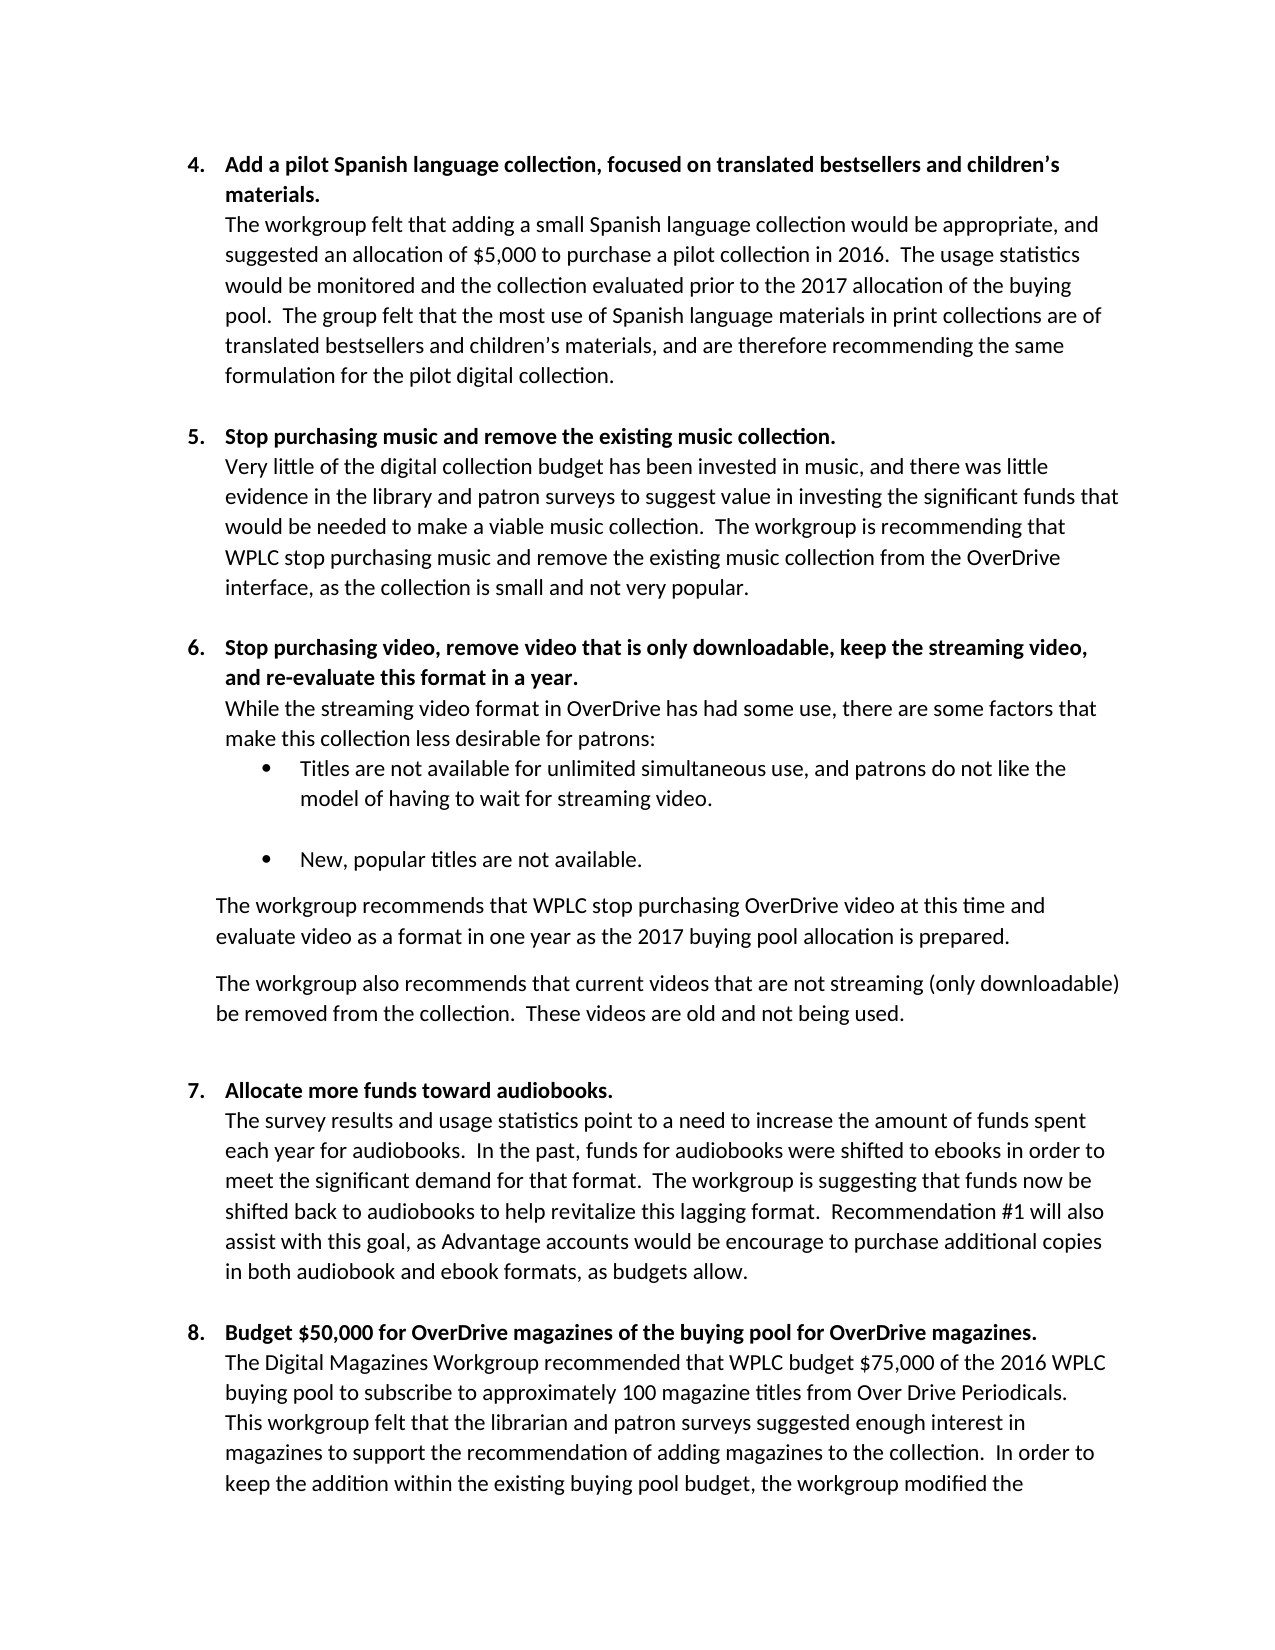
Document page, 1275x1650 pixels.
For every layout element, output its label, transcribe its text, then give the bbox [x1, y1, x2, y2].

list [225, 1408, 1125, 1497]
list Allocate more funds toward audiobooks. The survey results and usage statistics point to a need to increase the amount of funds spent each year for audiobooks. In the past, funds for audiobooks were shifted to ebooks in order to meet the significant demand for that format. The workgroup is suggesting that funds now be shifted back to audiobooks to help revitalize this lagging format. Recommendation #1 will also assist with this goal, as Advantage accounts would be encourage to purchase additional copies in both audiobook and ebook formats, as budgets allow. [187, 1076, 1125, 1316]
list Stop purchasing music and remove the existing music collection. Very little of the digital collection budget has been invested in music, and there was little evidence in the library and patron surveys to suggest value in investing the significant funds that would be needed to make a viable music collection. The workgroup is recommending that WPLC stop purchasing music and remove the existing music collection from the OverDrive interface, as the collection is small and not very popular. [187, 422, 1125, 631]
text The workgroup also recommends that current videos that are not streaming (only downloadable) be removed from the collection. These videos are old and not being used. [216, 969, 1125, 1057]
list Titles are not available for unlimited simultaneous use, and patrons do not like the model of having to wait for streaming video. [262, 754, 1125, 843]
list Add a pilot Spanish language collection, focused on translated bestsellers and children’s materials. The workgroup felt that adding a small Spanish language collection would be appropriate, and suggested an allocation of $5,000 to purchase a pilot collection in 2016. The usage statistics would be monitored and the collection evaluated prior to the 2017 allocation of the buying pool. The group felt that the most use of Spanish language materials in print collections are of translated bestsellers and children’s materials, and are therefore recommending the same formulation for the pilot digital collection. [187, 150, 1125, 420]
text The workgroup recommends that WPLC stop purchasing OverDrive video at this time and evaluate video as a format in one year as the 2017 buying pool allocation is prepared. [216, 892, 1125, 950]
list Budget $50,000 for OverDrive magazines of the buying pool for OverDrive magazines. The Digital Magazines Workgroup recommended that WPLC budget $75,000 of the 2016 WPLC buying pool to subscribe to approximately 100 magazine titles from Over Drive Periodicals. [187, 1318, 1125, 1406]
list New, popular titles are not available. [262, 845, 1125, 873]
list Stop purchasing video, remove video that is only downloadable, keep the streaming video, and re-evaluate this format in a year. While the streaming video format in OverDrive has had some use, there are some factors that make this collection less desirable for patrons: [187, 633, 1125, 752]
